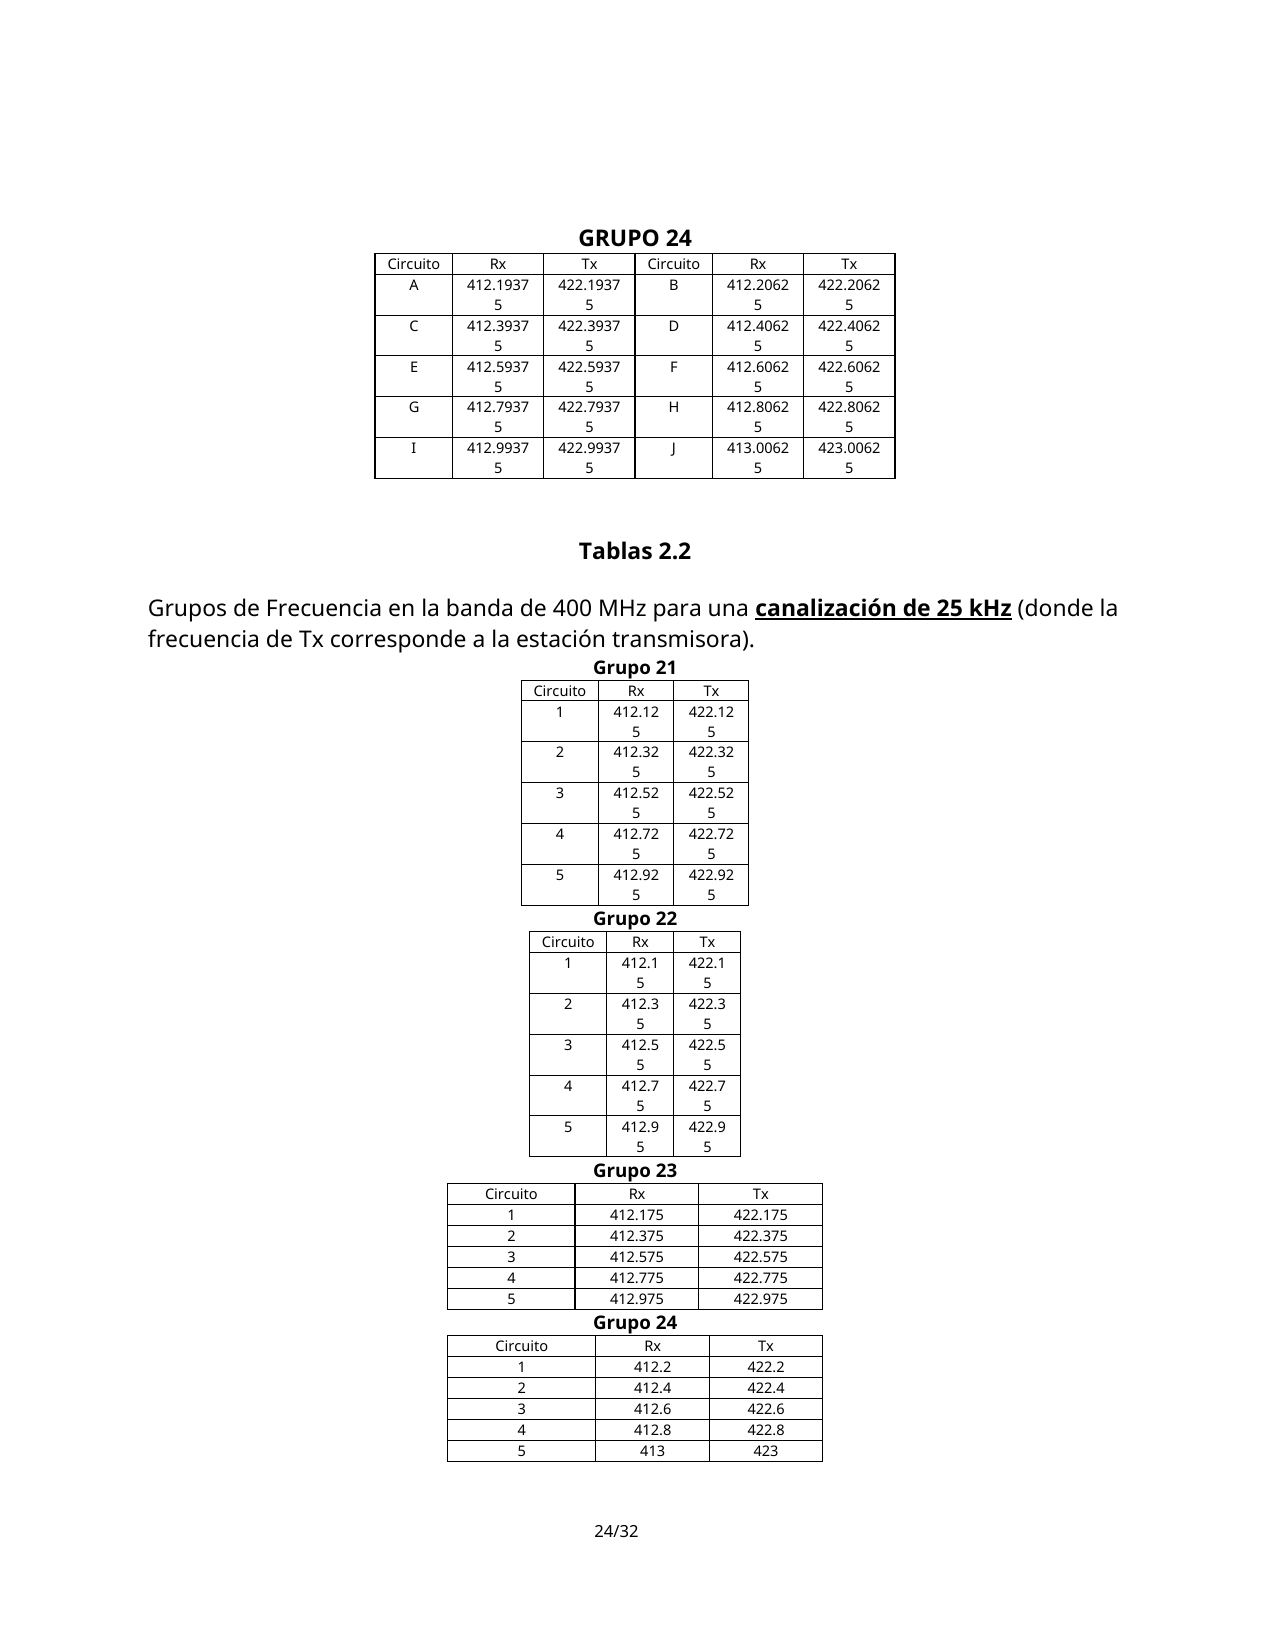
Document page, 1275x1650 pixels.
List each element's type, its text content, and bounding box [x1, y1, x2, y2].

table_cell 412.19375 [453, 275, 543, 314]
table_header Rx [607, 932, 673, 952]
table_cell F [636, 356, 712, 396]
table_cell 2 [530, 994, 606, 1034]
table_cell 413.00625 [713, 438, 803, 478]
table_cell C [376, 316, 452, 355]
text GRUPO 24 [148, 222, 1122, 253]
table_cell 422.99375 [544, 438, 634, 478]
table_cell 3 [448, 1247, 574, 1267]
table_cell 422.59375 [544, 356, 634, 396]
table_cell 422.95 [674, 1116, 740, 1156]
table_cell 422.925 [674, 865, 748, 904]
table_cell 412.59375 [453, 356, 543, 396]
table_header Circuito [448, 1336, 595, 1356]
table_cell 412.39375 [453, 316, 543, 355]
table_cell 4 [530, 1076, 606, 1115]
table_header Rx [576, 1184, 698, 1204]
table_cell 5 [448, 1289, 574, 1308]
table_cell 423.00625 [804, 438, 894, 478]
table_cell 5 [522, 865, 598, 904]
table_cell E [376, 356, 452, 396]
text Grupo 22 [148, 906, 1122, 931]
table_cell D [636, 316, 712, 355]
table_cell 412.6 [596, 1399, 709, 1419]
table_header Tx [544, 254, 634, 274]
table_cell 412.55 [607, 1035, 673, 1074]
table_header Tx [674, 932, 740, 952]
table_cell 422.40625 [804, 316, 894, 355]
table_cell 412.2 [596, 1357, 709, 1377]
table_cell 412.4 [596, 1378, 709, 1398]
table_header Tx [674, 681, 748, 700]
table_cell 412.375 [576, 1226, 698, 1246]
table_cell A [376, 275, 452, 314]
table_cell 422.975 [699, 1289, 822, 1308]
table_cell 422.775 [699, 1268, 822, 1287]
table_cell I [376, 438, 452, 478]
table_cell 4 [522, 824, 598, 864]
table_cell 5 [530, 1116, 606, 1156]
table_cell 3 [522, 783, 598, 823]
table_header Tx [710, 1336, 822, 1356]
table_header Rx [453, 254, 543, 274]
table_cell 412.20625 [713, 275, 803, 314]
table_cell 412.725 [599, 824, 673, 864]
table_header Circuito [448, 1184, 574, 1204]
table_cell 412.99375 [453, 438, 543, 478]
table_cell 412.125 [599, 701, 673, 741]
table_cell H [636, 397, 712, 437]
table_cell 412.525 [599, 783, 673, 823]
table_cell 422.6 [710, 1399, 822, 1419]
table_cell 422.19375 [544, 275, 634, 314]
table_header Tx [699, 1184, 822, 1204]
table_cell 423 [710, 1441, 822, 1461]
table_cell 422.35 [674, 994, 740, 1034]
table_cell 412.15 [607, 953, 673, 993]
table_cell 412.175 [576, 1205, 698, 1225]
table_cell 1 [448, 1205, 574, 1225]
table_cell J [636, 438, 712, 478]
table_cell 422.20625 [804, 275, 894, 314]
table_header Circuito [636, 254, 712, 274]
table_cell 1 [530, 953, 606, 993]
table_cell 3 [530, 1035, 606, 1074]
table_header Rx [599, 681, 673, 700]
table_cell 5 [448, 1441, 595, 1461]
table_cell 412.35 [607, 994, 673, 1034]
text Tablas 2.2 [148, 535, 1122, 566]
table_cell 412.975 [576, 1289, 698, 1308]
table_header Tx [804, 254, 894, 274]
table_cell 422.575 [699, 1247, 822, 1267]
table_cell 422.525 [674, 783, 748, 823]
table_header Rx [713, 254, 803, 274]
table_cell 422.125 [674, 701, 748, 741]
text Grupo 21 [148, 654, 1122, 679]
table_header Rx [596, 1336, 709, 1356]
table_cell 422.60625 [804, 356, 894, 396]
table_cell 422.725 [674, 824, 748, 864]
table_cell 412.8 [596, 1420, 709, 1440]
text Grupo 23 [148, 1157, 1122, 1183]
table_header Circuito [530, 932, 606, 952]
table_cell 412.95 [607, 1116, 673, 1156]
table_cell 2 [448, 1378, 595, 1398]
table_cell 4 [448, 1420, 595, 1440]
table_cell 422.8 [710, 1420, 822, 1440]
table_cell 412.775 [576, 1268, 698, 1287]
table_cell 412.575 [576, 1247, 698, 1267]
table_cell 2 [448, 1226, 574, 1246]
table_cell 422.175 [699, 1205, 822, 1225]
table_cell 422.2 [710, 1357, 822, 1377]
table_cell 412.75 [607, 1076, 673, 1115]
text Grupo 24 [148, 1309, 1122, 1335]
table_cell 422.15 [674, 953, 740, 993]
table_header Circuito [522, 681, 598, 700]
table_cell 2 [522, 742, 598, 782]
table_cell 3 [448, 1399, 595, 1419]
table_cell 412.40625 [713, 316, 803, 355]
table_cell 412.80625 [713, 397, 803, 437]
table_cell 422.325 [674, 742, 748, 782]
table_cell 422.79375 [544, 397, 634, 437]
table_cell 422.4 [710, 1378, 822, 1398]
table_cell 412.60625 [713, 356, 803, 396]
table_cell 422.55 [674, 1035, 740, 1074]
table_cell 4 [448, 1268, 574, 1287]
table_cell G [376, 397, 452, 437]
table_cell 422.39375 [544, 316, 634, 355]
table_cell 422.75 [674, 1076, 740, 1115]
table_cell 412.79375 [453, 397, 543, 437]
table_cell 422.375 [699, 1226, 822, 1246]
text Grupos de Frecuencia en la banda de 400 MHz para una canalización de 25 kHz (donde la frecuencia de Tx corresponde a la estación transmisora). [148, 591, 1122, 654]
table_cell 412.925 [599, 865, 673, 904]
table_cell 412.325 [599, 742, 673, 782]
table_cell B [636, 275, 712, 314]
table_header Circuito [376, 254, 452, 274]
table_cell 413 [596, 1441, 709, 1461]
table_cell 1 [522, 701, 598, 741]
table_cell 1 [448, 1357, 595, 1377]
table_cell 422.80625 [804, 397, 894, 437]
